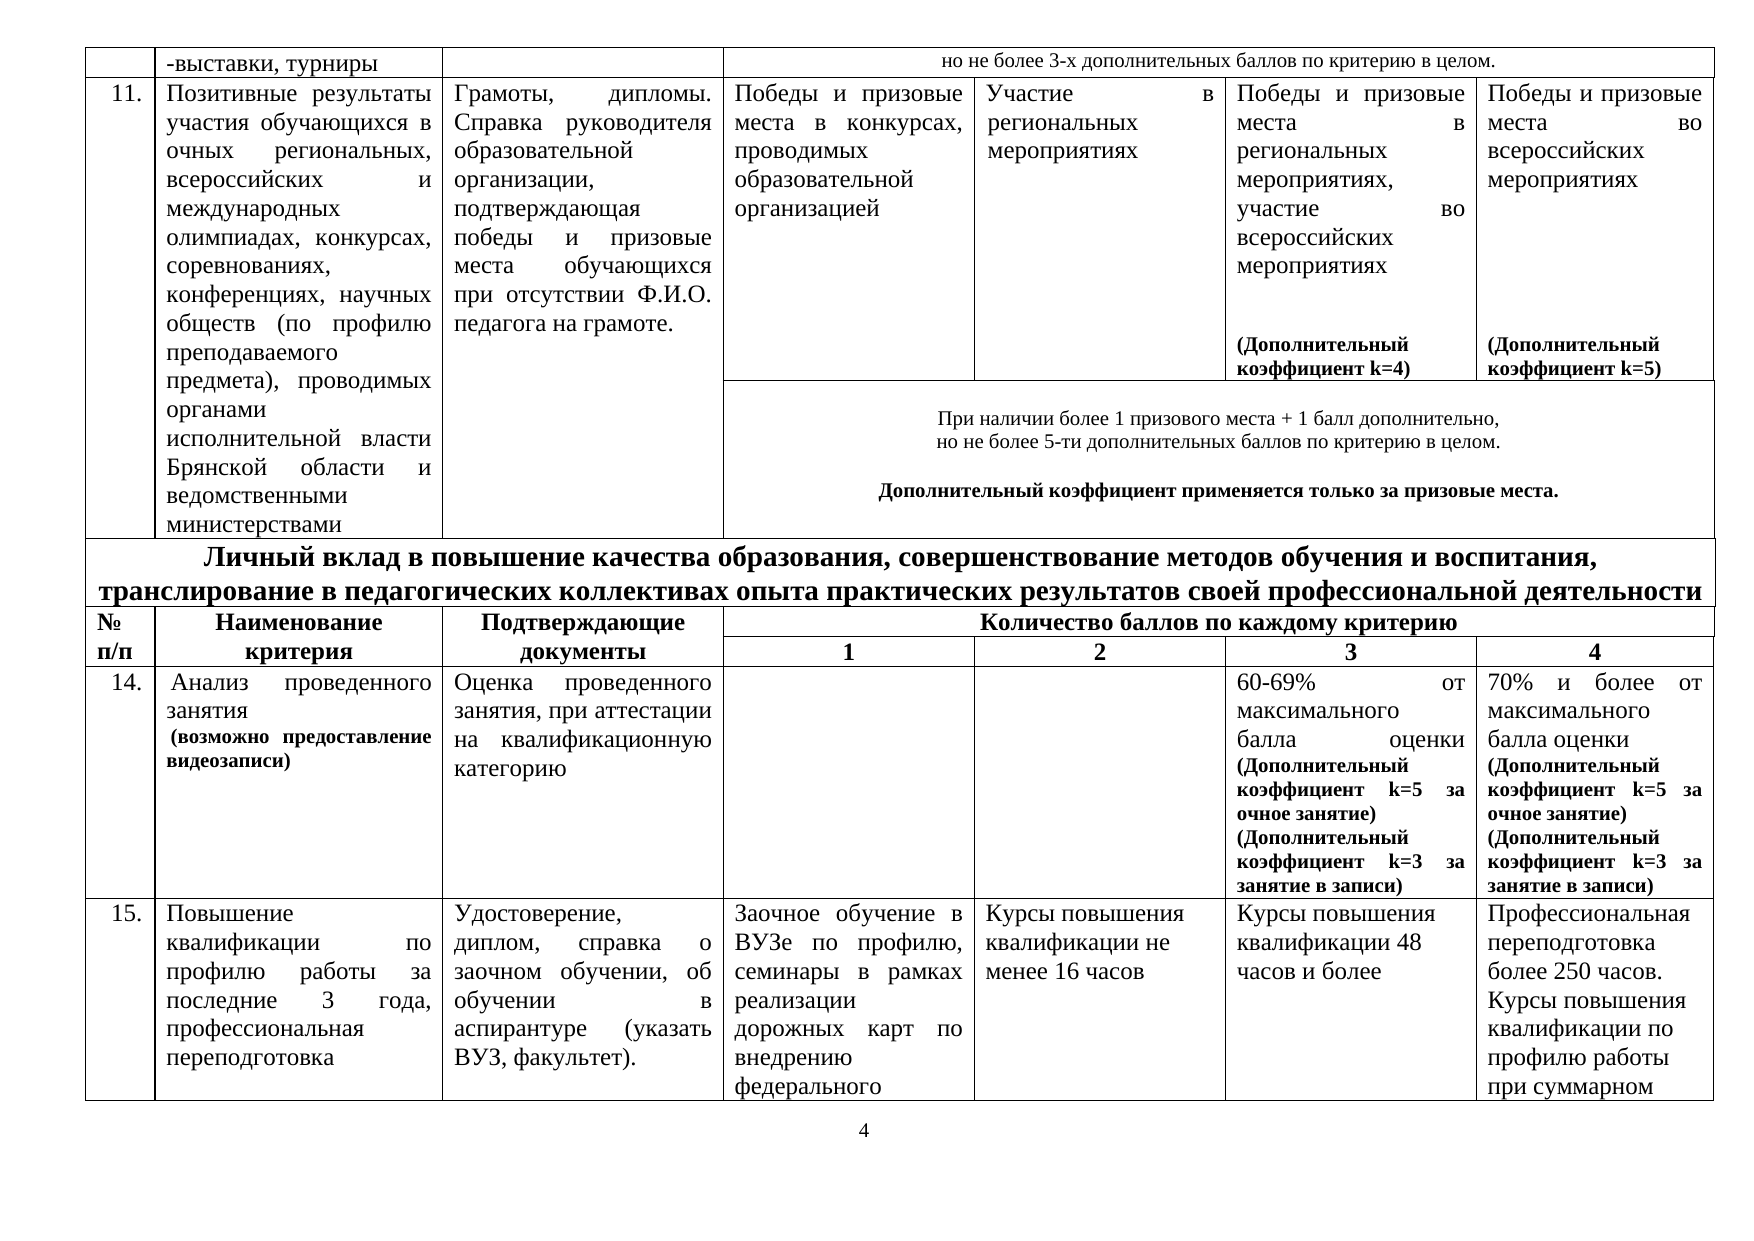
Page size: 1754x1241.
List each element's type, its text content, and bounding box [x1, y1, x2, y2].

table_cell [1477, 899, 1713, 1100]
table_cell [724, 899, 974, 1100]
table_cell Победы и призовые места в региональных мероприятиях, участие во всероссийских мероприятиях (Дополнительный коэффициент k=4) [1226, 78, 1476, 380]
table_cell Подтверждающие документы [443, 607, 723, 666]
table_cell 1 [724, 637, 974, 666]
table_cell Позитивные результаты участия обучающихся в очных региональных, всероссийских и международных олимпиадах, конкурсах, соревнованиях, конференциях, научных обществ (по профилю преподаваемого предмета), проводимых органами исполнительной власти Брянской области и ведомственными министерствами [156, 78, 442, 538]
table_cell Количество баллов по каждому критерию [724, 607, 1714, 636]
table_cell Анализ проведенного занятия (возможно предоставление видеозаписи) [156, 667, 442, 897]
table_cell 2 [975, 637, 1225, 666]
table_cell [724, 667, 974, 897]
table_cell [86, 899, 154, 1100]
table_cell Оценка проведенного занятия, при аттестации на квалификационную категорию [443, 667, 723, 897]
table_cell 70% и более от максимального балла оценки (Дополнительный коэффициент k=5 за очное занятие) (Дополнительный коэффициент k=3 за занятие в записи) [1477, 667, 1713, 897]
table_cell 60-69% от максимального балла оценки (Дополнительный коэффициент k=5 за очное занятие) (Дополнительный коэффициент k=3 за занятие в записи) [1226, 667, 1476, 897]
table_cell Участие в региональных мероприятиях [975, 78, 1225, 380]
table_cell [86, 78, 154, 538]
table_cell Личный вклад в повышение качества образования, совершенствование методов обучения и воспитания, транслирование в педагогических коллективах опыта практических результатов своей профессиональной деятельности [86, 539, 1715, 606]
table_cell № п/п [86, 607, 154, 666]
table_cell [724, 48, 1714, 77]
table_cell 4 [1477, 637, 1713, 666]
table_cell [156, 899, 442, 1100]
table_cell При наличии более 1 призового места + 1 балл дополнительно, но не более 5-ти дополнительных баллов по критерию в целом. Дополнительный коэффициент применяется только за призовые места. [724, 381, 1714, 538]
table_cell Победы и призовые места в конкурсах, проводимых образовательной организацией [724, 78, 974, 380]
table_cell Наименование критерия [156, 607, 442, 666]
table_cell [975, 667, 1225, 897]
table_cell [1226, 899, 1476, 1100]
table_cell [443, 899, 723, 1100]
table_cell Победы и призовые места во всероссийских мероприятиях (Дополнительный коэффициент k=5) [1477, 78, 1713, 380]
table_cell Грамоты, дипломы. Справка руководителя образовательной организации, подтверждающая победы и призовые места обучающихся при отсутствии Ф.И.О. педагога на грамоте. [443, 78, 723, 538]
table_cell 3 [1226, 637, 1476, 666]
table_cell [975, 899, 1225, 1100]
table_cell [86, 667, 154, 897]
